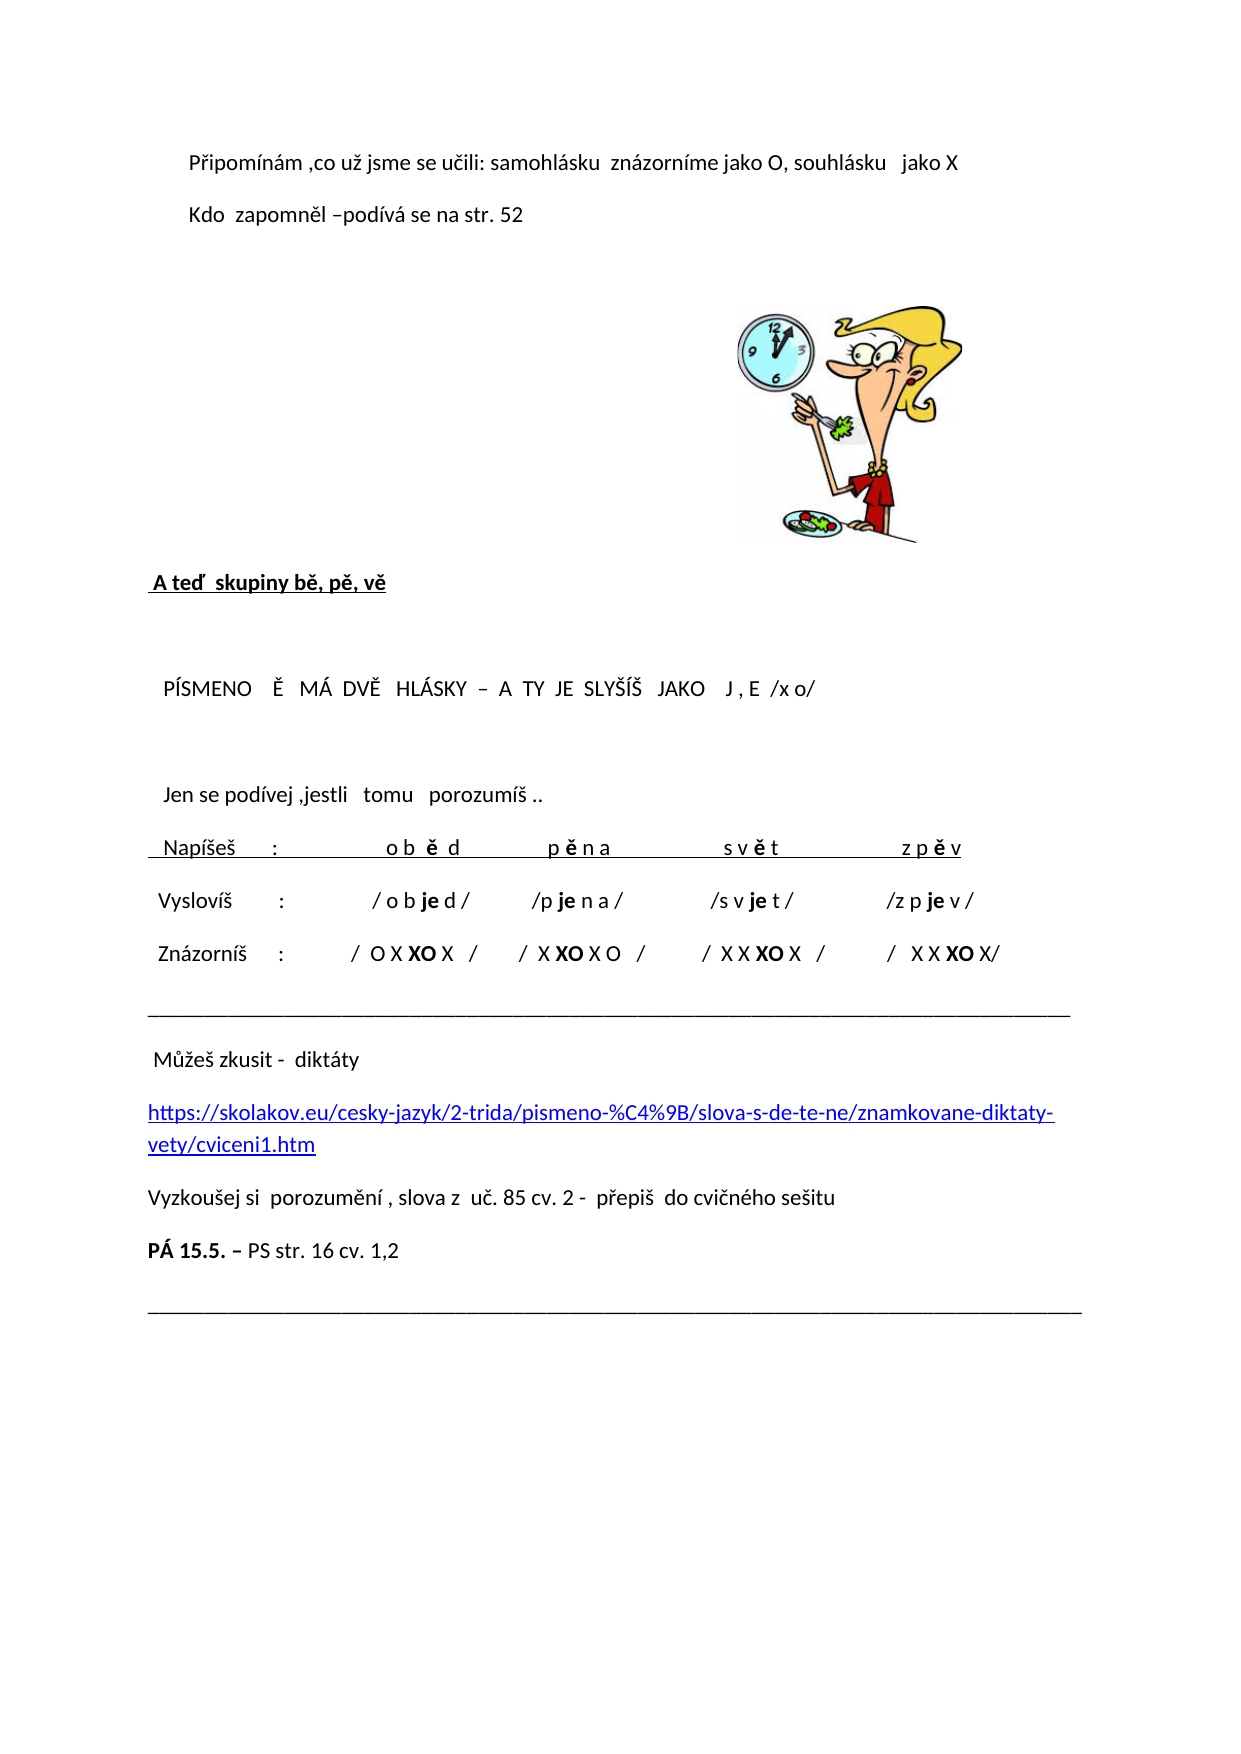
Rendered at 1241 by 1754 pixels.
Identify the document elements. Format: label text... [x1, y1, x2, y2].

text Znázorníš : / O X XO X / / X XO X O / / X X XO X / / X X XO X/ [148, 939, 1093, 967]
picture [737, 306, 963, 543]
text __________________________________________________________________________________ [148, 1289, 1093, 1317]
text Můžeš zkusit - diktáty [148, 1045, 1093, 1073]
text Připomínám ,co už jsme se učili: samohlásku znázorníme jako O, souhlásku jako X [148, 148, 1093, 176]
text _________________________________________________________________________________ [148, 992, 1093, 1020]
text PÁ 15.5. – PS str. 16 cv. 1,2 [148, 1236, 1093, 1264]
text Vyzkoušej si porozumění , slova z uč. 85 cv. 2 - přepiš do cvičného sešitu [148, 1183, 1093, 1211]
text Kdo zapomněl –podívá se na str. 52 [148, 201, 1093, 229]
text https://skolakov.eu/cesky-jazyk/2-trida/pismeno-%C4%9B/slova-s-de-te-ne/znamkovane-diktaty-vety/cviceni1.htm [148, 1098, 1093, 1158]
text PÍSMENO Ě MÁ DVĚ HLÁSKY – A TY JE SLYŠÍŠ JAKO J , E /x o/ [148, 674, 1093, 702]
text Napíšeš : o b ě d p ě n a s v ě t z p ě v [148, 833, 1093, 861]
text Jen se podívej ,jestli tomu porozumíš .. [148, 780, 1093, 808]
text A teď skupiny bě, pě, vě [148, 568, 1093, 596]
text Vyslovíš : / o b je d / /p je n a / /s v je t / /z p je v / [148, 886, 1093, 914]
